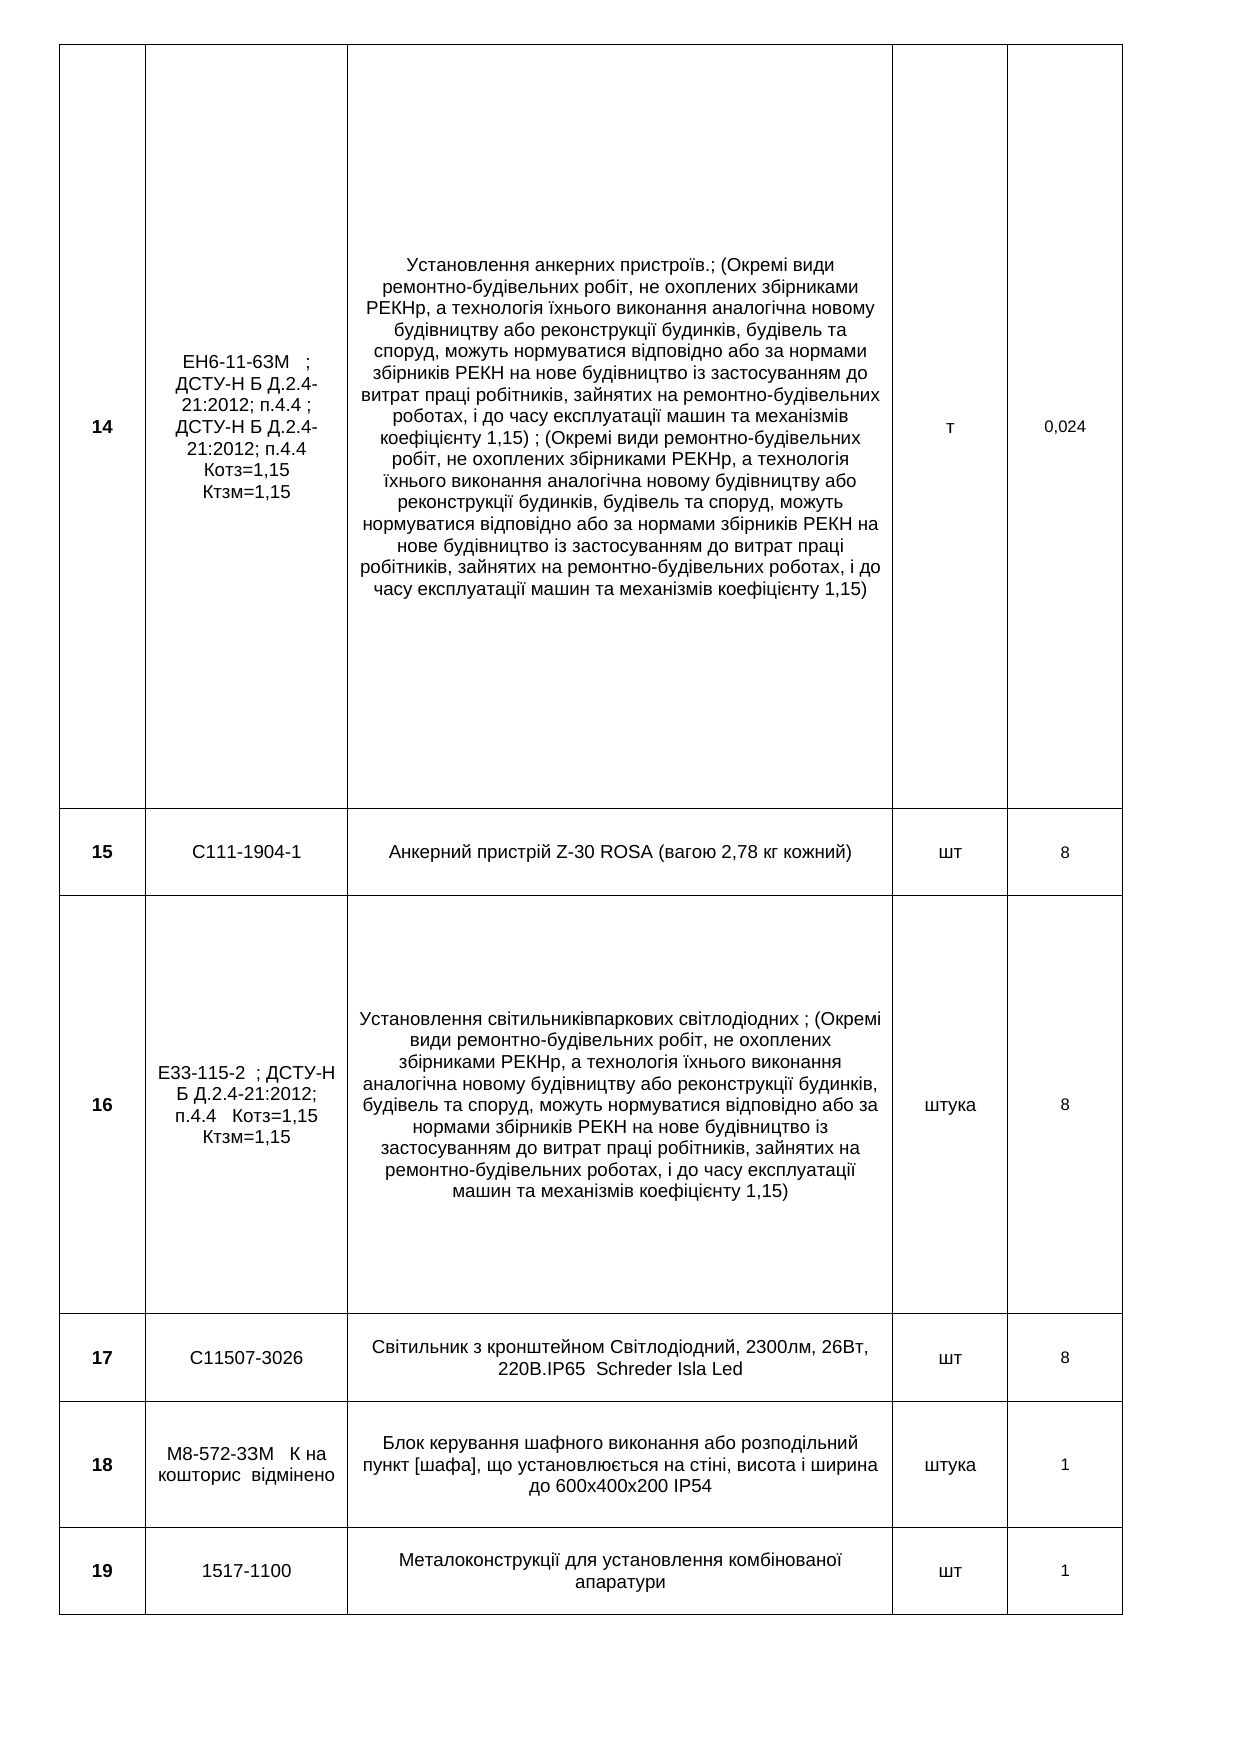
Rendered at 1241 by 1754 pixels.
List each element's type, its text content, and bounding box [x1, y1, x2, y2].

table_cell 18 [60, 1402, 145, 1527]
table_cell С111-1904-1 [146, 809, 347, 895]
table_cell 0,024 [1008, 45, 1122, 808]
table_cell 17 [60, 1314, 145, 1401]
table_cell шт [893, 809, 1007, 895]
table_cell 8 [1008, 809, 1122, 895]
table_cell ЕН6-11-6ЗМ ; ДСТУ-Н Б Д.2.4-21:2012; п.4.4 ; ДСТУ-Н Б Д.2.4-21:2012; п.4.4 Котз=1,15 Ктзм=1,15 [146, 45, 347, 808]
table_cell Світильник з кронштейном Світлодіодний, 2300лм, 26Вт, 220В.ІР65 Schreder Isla Led [348, 1314, 892, 1401]
table_cell Анкерний пристрій Z-30 ROSA (вагою 2,78 кг кожний) [348, 809, 892, 895]
table_cell С11507-3026 [146, 1314, 347, 1401]
table_cell 1 [1008, 1528, 1122, 1614]
table_cell штука [893, 896, 1007, 1313]
table_cell М8-572-3ЗМ К на кошторис відмінено [146, 1402, 347, 1527]
table_cell 15 [60, 809, 145, 895]
table_cell Установлення світильниківпаркових світлодіодних ; (Окремі види ремонтно-будівельних робіт, не охоплених збірниками РЕКНр, а технологія їхнього виконання аналогічна новому будівництву або реконструкції будинків, будівель та споруд, можуть нормуватися відповідно або за нормами збірників РЕКН на нове будівництво із застосуванням до витрат праці робітників, зайнятих на ремонтно-будівельних роботах, і до часу експлуатації машин та механізмів коефіцієнту 1,15) [348, 896, 892, 1313]
table_cell шт [893, 1528, 1007, 1614]
table_cell шт [893, 1314, 1007, 1401]
table_cell 19 [60, 1528, 145, 1614]
table_cell 14 [60, 45, 145, 808]
table_cell Металоконструкції для установлення комбінованої апаратури [348, 1528, 892, 1614]
table_cell 16 [60, 896, 145, 1313]
table_cell 8 [1008, 1314, 1122, 1401]
table_cell штука [893, 1402, 1007, 1527]
table_cell т [893, 45, 1007, 808]
table_cell Е33-115-2 ; ДСТУ-Н Б Д.2.4-21:2012; п.4.4 Котз=1,15 Ктзм=1,15 [146, 896, 347, 1313]
table_cell 1 [1008, 1402, 1122, 1527]
table_cell 8 [1008, 896, 1122, 1313]
table_cell Блок керування шафного виконання або розподільний пункт [шафа], що установлюється на стіні, висота і ширина до 600х400x200 IP54 [348, 1402, 892, 1527]
table_cell 1517-1100 [146, 1528, 347, 1614]
table_cell Установлення анкерних пристроїв.; (Окремі види ремонтно-будівельних робіт, не охоплених збірниками РЕКНр, а технологія їхнього виконання аналогічна новому будівництву або реконструкції будинків, будівель та споруд, можуть нормуватися відповідно або за нормами збірників РЕКН на нове будівництво із застосуванням до витрат праці робітників, зайнятих на ремонтно-будівельних роботах, і до часу експлуатації машин та механізмів коефіцієнту 1,15) ; (Окремі види ремонтно-будівельних робіт, не охоплених збірниками РЕКНр, а технологія їхнього виконання аналогічна новому будівництву або реконструкції будинків, будівель та споруд, можуть нормуватися відповідно або за нормами збірників РЕКН на нове будівництво із застосуванням до витрат праці робітників, зайнятих на ремонтно-будівельних роботах, і до часу експлуатації машин та механізмів коефіцієнту 1,15) [348, 45, 892, 808]
